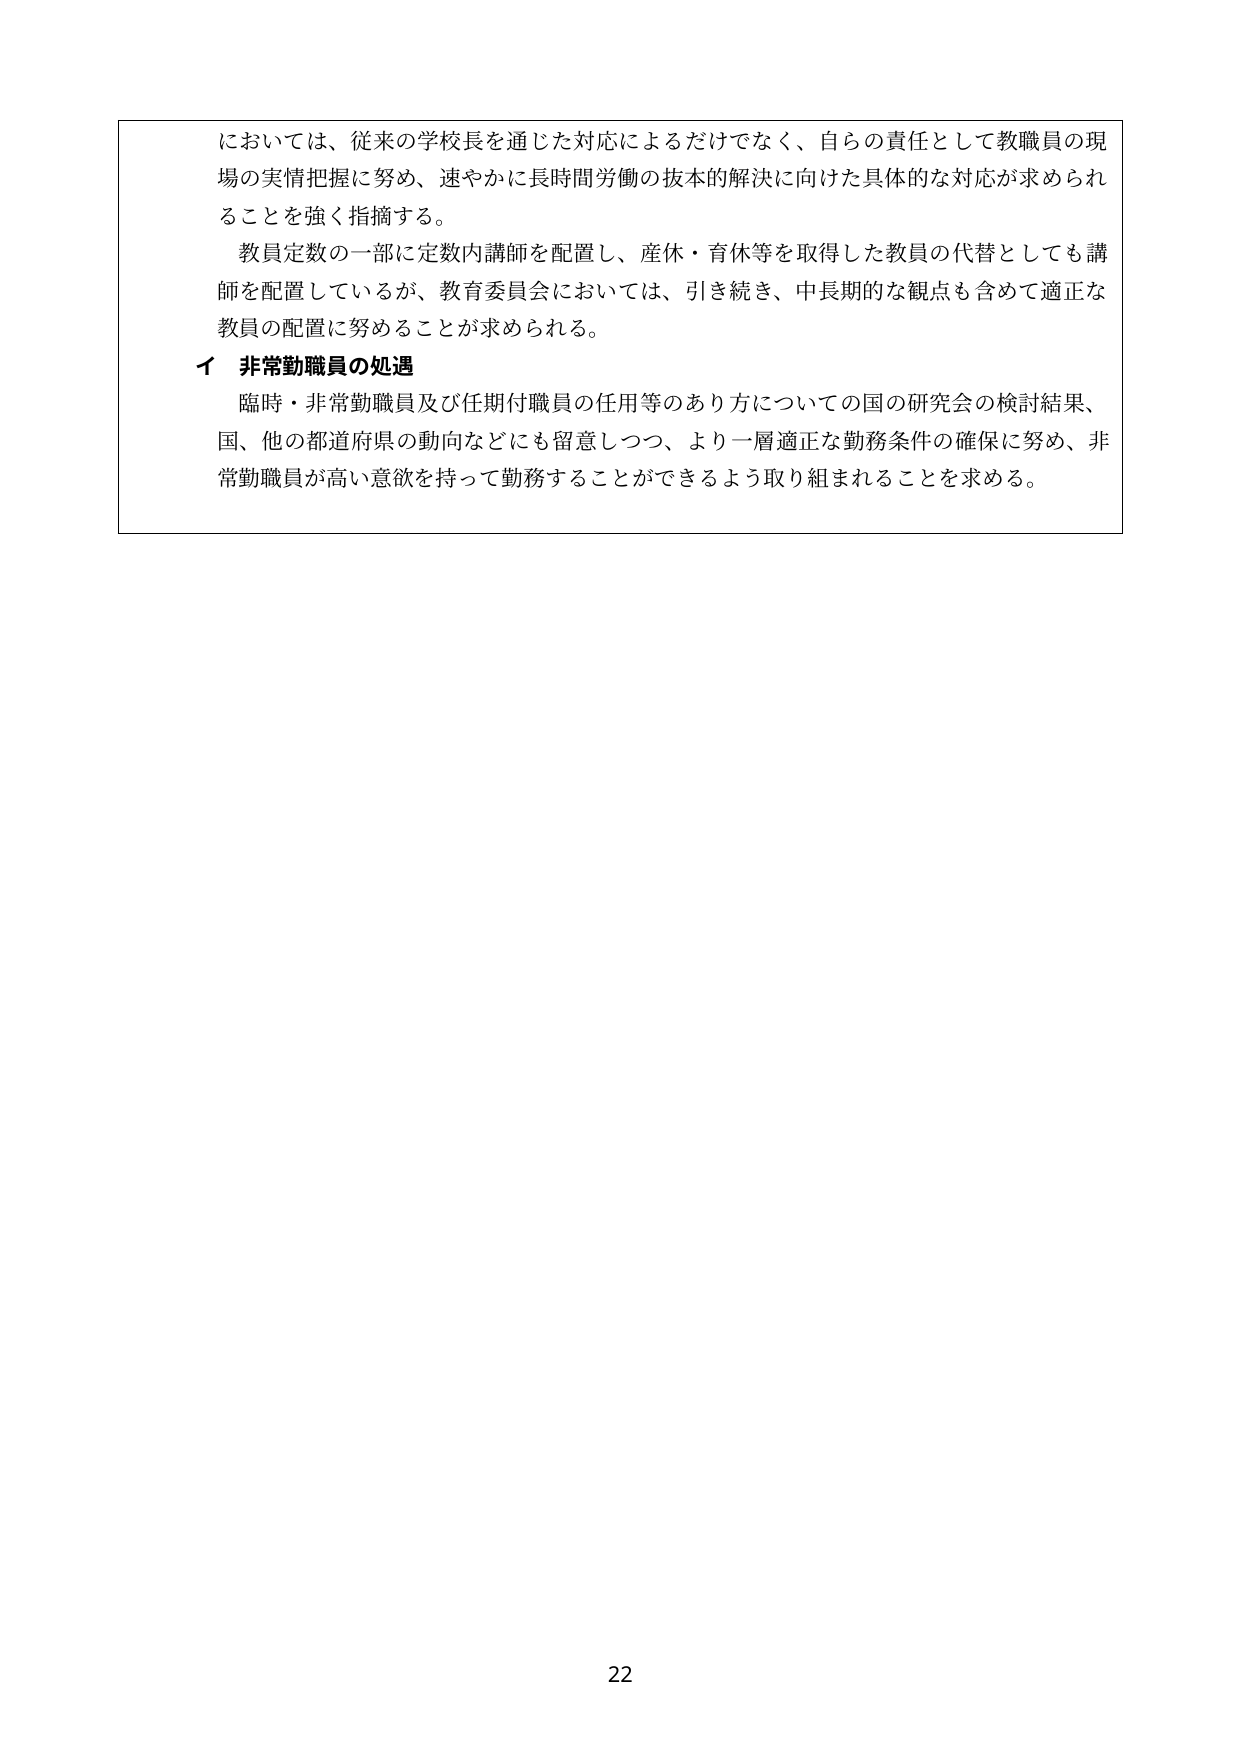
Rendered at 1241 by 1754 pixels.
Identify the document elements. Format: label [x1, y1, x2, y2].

table_header [119, 121, 1122, 533]
